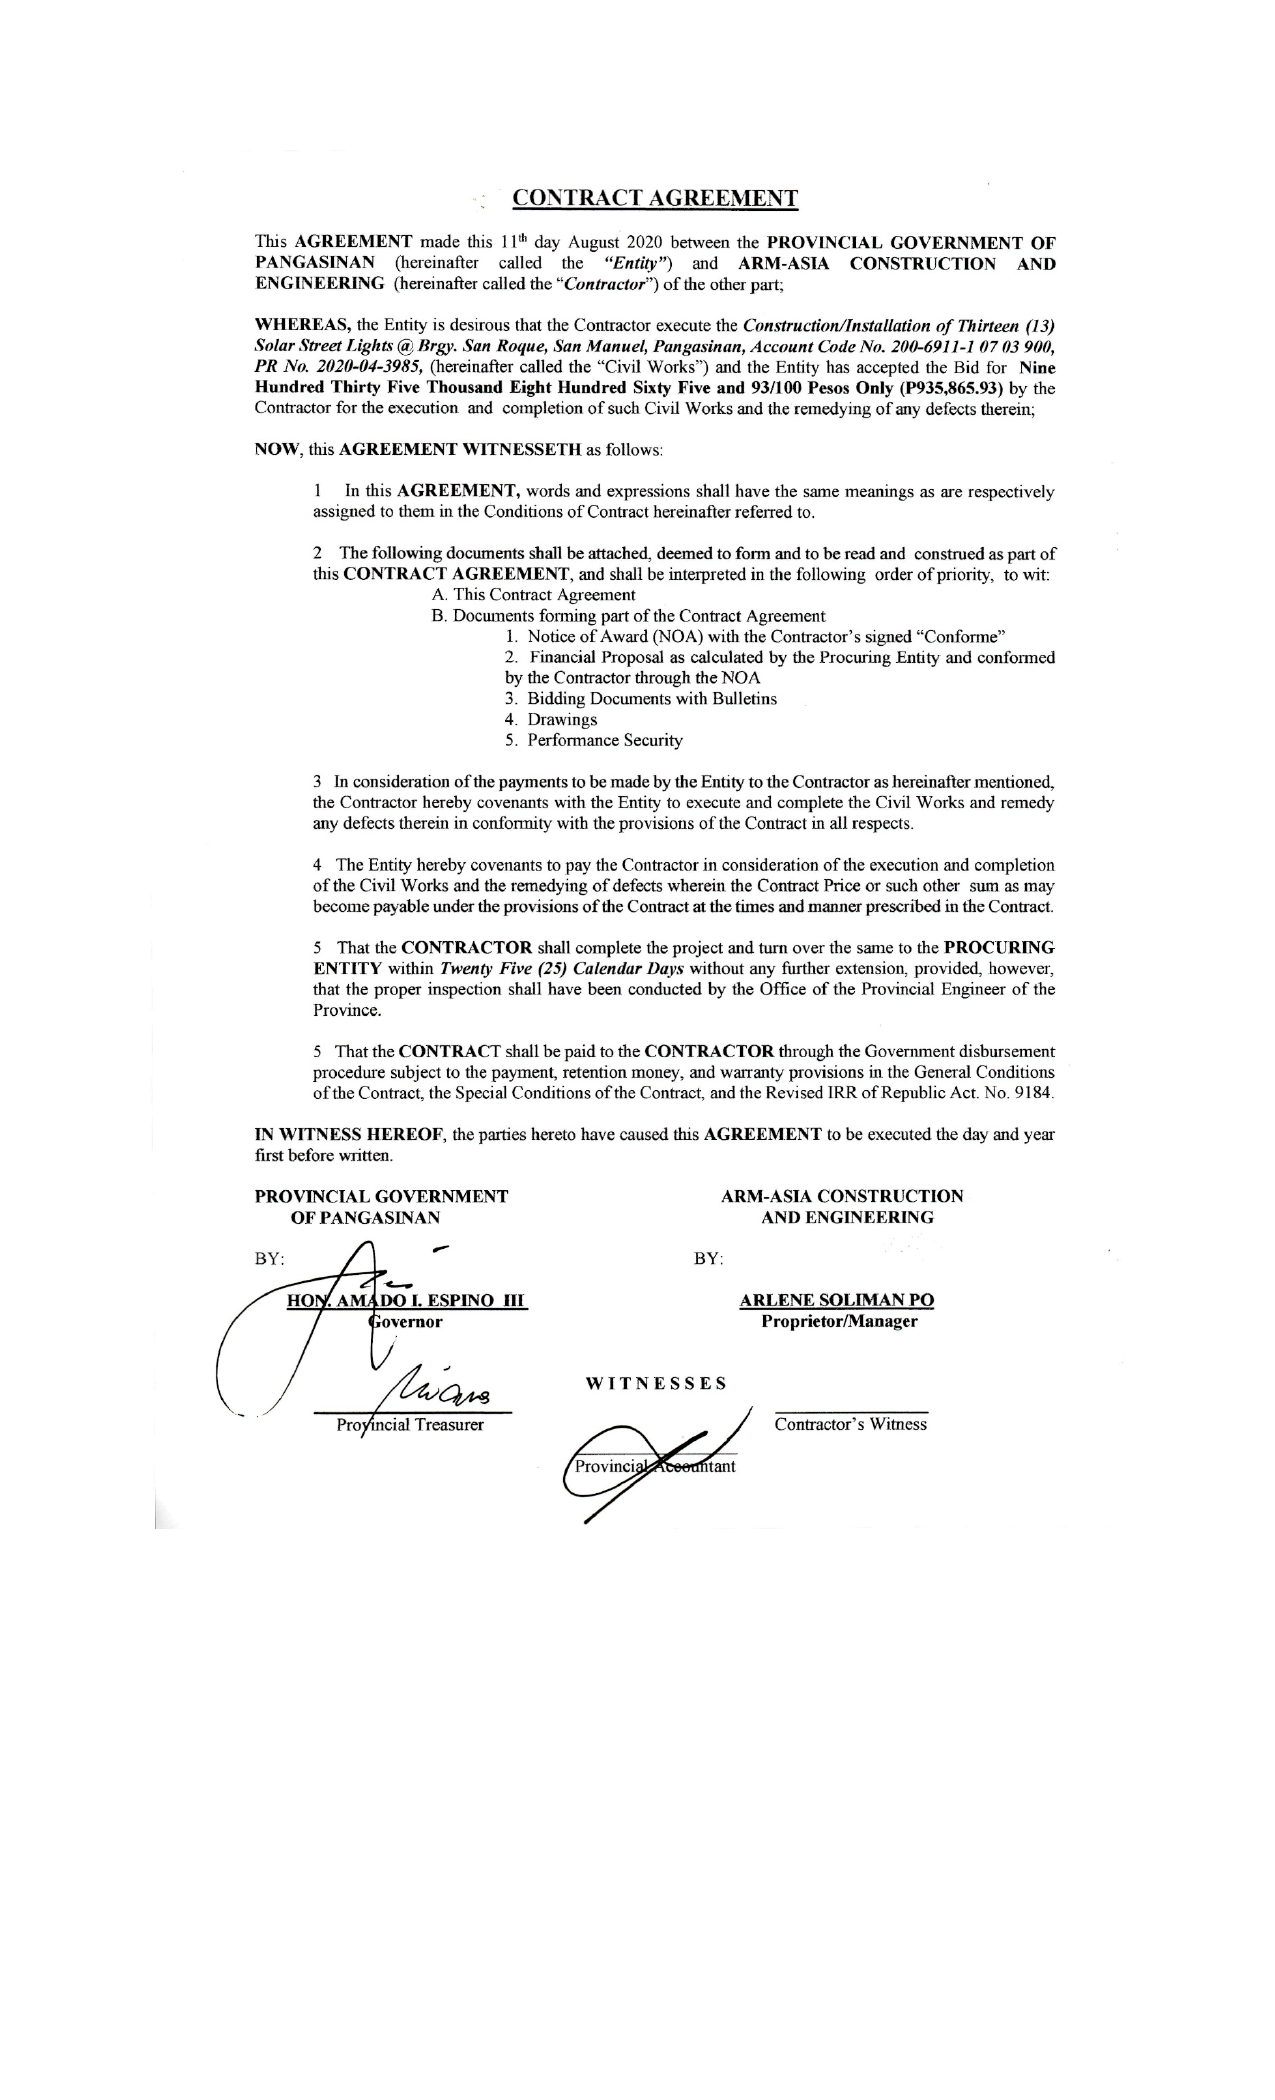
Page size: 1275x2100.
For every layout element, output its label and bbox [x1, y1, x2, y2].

picture [150, 150, 1125, 1529]
